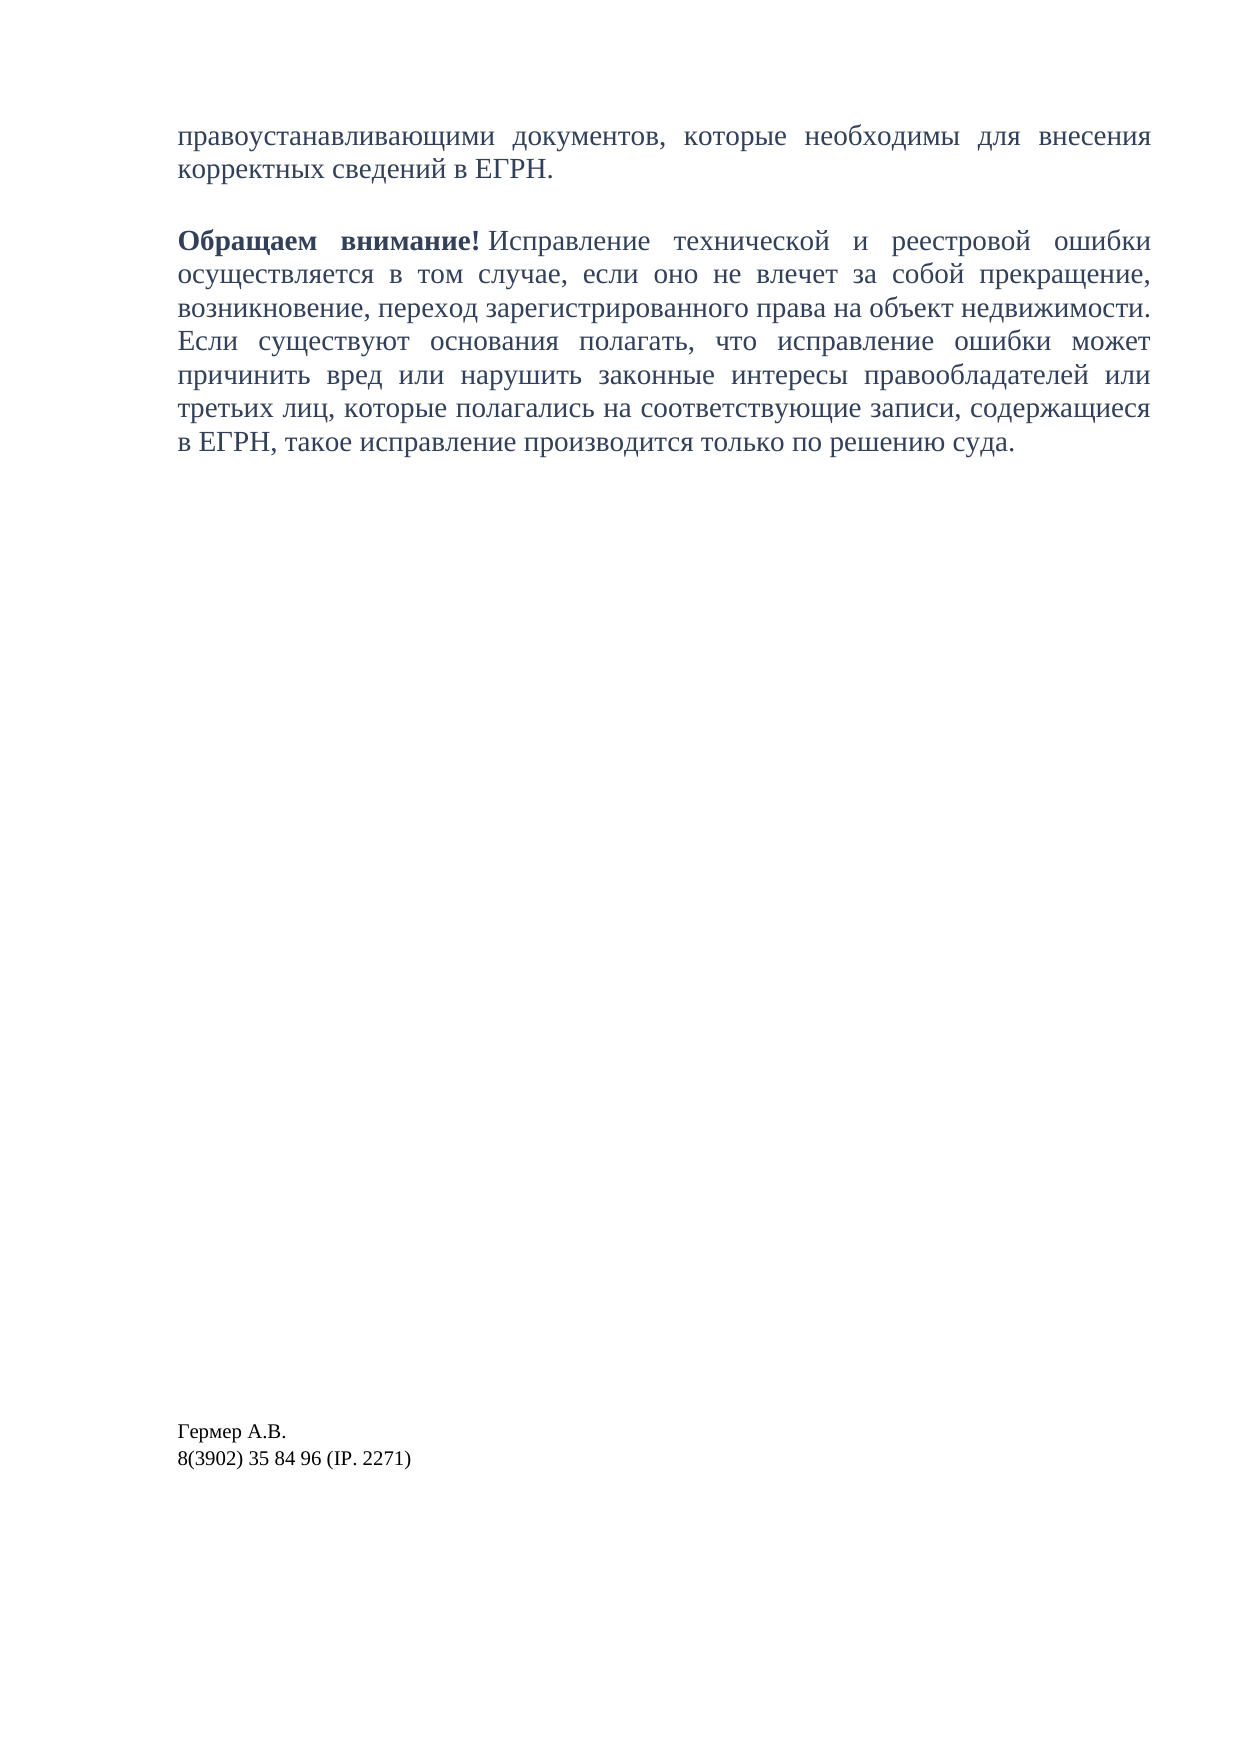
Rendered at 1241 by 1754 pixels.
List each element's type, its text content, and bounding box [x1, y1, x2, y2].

text 8(3902) 35 84 96 (IP. 2271) [177, 1446, 1152, 1470]
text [177, 118, 1152, 185]
text Гермер А.В. [177, 1418, 1152, 1443]
text Обращаем внимание! Исправление технической и реестровой ошибки осуществляется в том случае, если оно не влечет за собой прекращение, возникновение, переход зарегистрированного права на объект недвижимости. Если существуют основания полагать, что исправление ошибки может причинить вред или нарушить законные интересы правообладателей или третьих лиц, которые полагались на соответствующие записи, содержащиеся в ЕГРН, такое исправление производится только по решению суда. [177, 223, 1152, 457]
